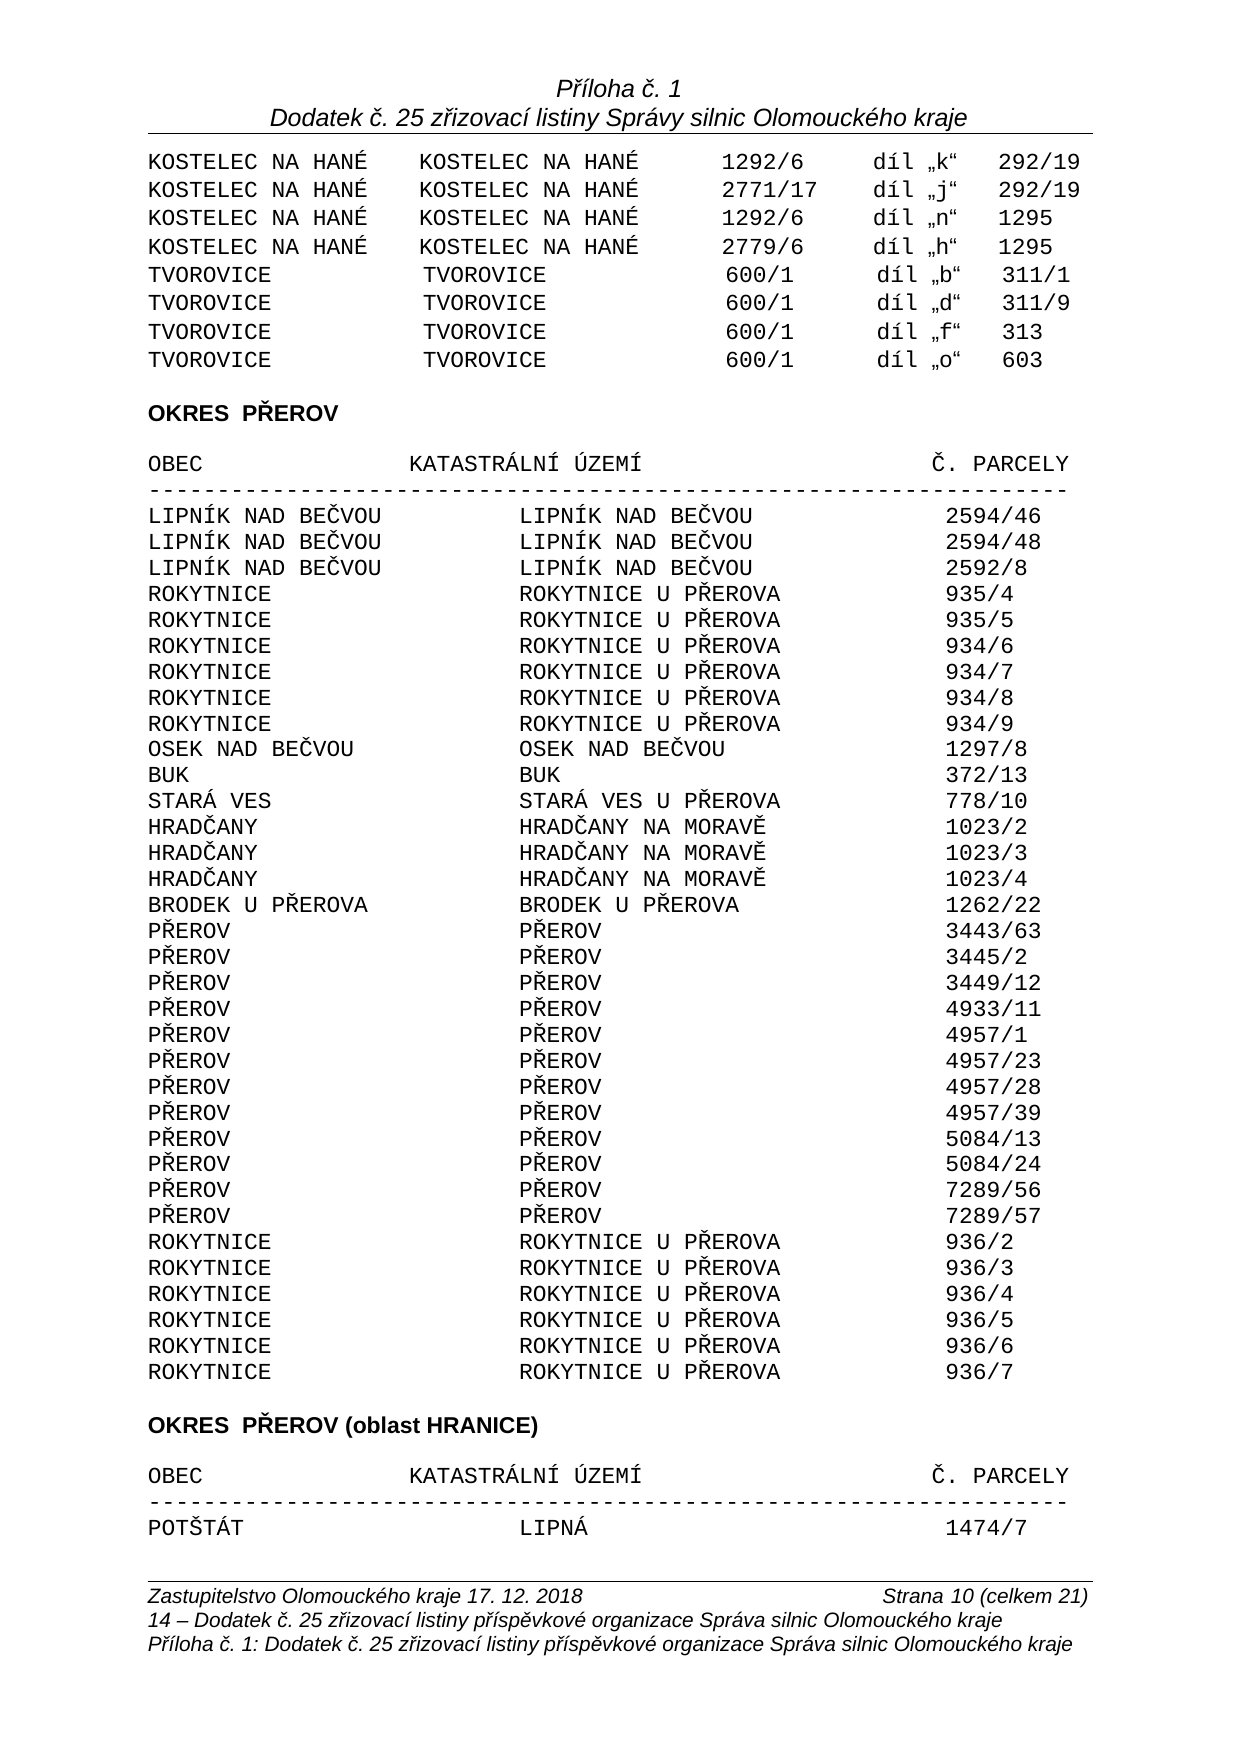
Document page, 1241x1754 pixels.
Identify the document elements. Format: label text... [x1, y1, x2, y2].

text ROKYTNICE ROKYTNICE U PŘEROVA 936/7 [148, 1360, 1093, 1386]
text POTŠTÁT LIPNÁ 1474/7 [148, 1516, 1093, 1542]
text STARÁ VES STARÁ VES U PŘEROVA 778/10 [148, 790, 1093, 816]
text KOSTELEC NA HANÉ KOSTELEC NA HANÉ 1292/6 díl „k“ 292/19 [148, 148, 1093, 176]
text LIPNÍK NAD BEČVOU LIPNÍK NAD BEČVOU 2592/8 [148, 556, 1093, 582]
text LIPNÍK NAD BEČVOU LIPNÍK NAD BEČVOU 2594/48 [148, 530, 1093, 556]
text ROKYTNICE ROKYTNICE U PŘEROVA 934/8 [148, 686, 1093, 712]
text BRODEK U PŘEROVA BRODEK U PŘEROVA 1262/22 [148, 893, 1093, 919]
text ROKYTNICE ROKYTNICE U PŘEROVA 934/9 [148, 712, 1093, 738]
text PŘEROV PŘEROV 7289/57 [148, 1205, 1093, 1231]
text ROKYTNICE ROKYTNICE U PŘEROVA 936/2 [148, 1231, 1093, 1257]
text OKRES PŘEROV [148, 400, 1093, 427]
text ROKYTNICE ROKYTNICE U PŘEROVA 936/5 [148, 1308, 1093, 1334]
text HRADČANY HRADČANY NA MORAVĚ 1023/4 [148, 867, 1093, 893]
text ------------------------------------------------------------------- [148, 478, 1093, 504]
text KOSTELEC NA HANÉ KOSTELEC NA HANÉ 1292/6 díl „n“ 1295 [148, 204, 1093, 233]
text PŘEROV PŘEROV 5084/13 [148, 1127, 1093, 1153]
text OBEC KATASTRÁLNÍ ÚZEMÍ Č. PARCELY [148, 1464, 1093, 1490]
text PŘEROV PŘEROV 4957/39 [148, 1101, 1093, 1127]
text ROKYTNICE ROKYTNICE U PŘEROVA 934/7 [148, 660, 1093, 686]
text PŘEROV PŘEROV 4957/23 [148, 1049, 1093, 1075]
text ROKYTNICE ROKYTNICE U PŘEROVA 936/6 [148, 1334, 1093, 1360]
text KOSTELEC NA HANÉ KOSTELEC NA HANÉ 2779/6 díl „h“ 1295 [148, 233, 1093, 261]
text TVOROVICE TVOROVICE 600/1 díl „d“ 311/9 [148, 289, 1093, 318]
text PŘEROV PŘEROV 5084/24 [148, 1153, 1093, 1179]
text PŘEROV PŘEROV 7289/56 [148, 1179, 1093, 1205]
text LIPNÍK NAD BEČVOU LIPNÍK NAD BEČVOU 2594/46 [148, 504, 1093, 530]
text PŘEROV PŘEROV 4957/28 [148, 1075, 1093, 1101]
text OKRES PŘEROV (oblast HRANICE) [148, 1412, 1093, 1438]
text ROKYTNICE ROKYTNICE U PŘEROVA 935/5 [148, 608, 1093, 634]
text KOSTELEC NA HANÉ KOSTELEC NA HANÉ 2771/17 díl „j“ 292/19 [148, 176, 1093, 204]
text HRADČANY HRADČANY NA MORAVĚ 1023/3 [148, 842, 1093, 867]
text ROKYTNICE ROKYTNICE U PŘEROVA 935/4 [148, 582, 1093, 608]
text BUK BUK 372/13 [148, 764, 1093, 790]
text TVOROVICE TVOROVICE 600/1 díl „f“ 313 [148, 318, 1093, 346]
text ROKYTNICE ROKYTNICE U PŘEROVA 936/4 [148, 1282, 1093, 1308]
text PŘEROV PŘEROV 4933/11 [148, 997, 1093, 1023]
text PŘEROV PŘEROV 3445/2 [148, 945, 1093, 971]
text OBEC KATASTRÁLNÍ ÚZEMÍ Č. PARCELY [148, 452, 1093, 478]
text ROKYTNICE ROKYTNICE U PŘEROVA 936/3 [148, 1257, 1093, 1282]
text TVOROVICE TVOROVICE 600/1 díl „b“ 311/1 [148, 261, 1093, 289]
text ROKYTNICE ROKYTNICE U PŘEROVA 934/6 [148, 634, 1093, 660]
text PŘEROV PŘEROV 4957/1 [148, 1023, 1093, 1049]
text TVOROVICE TVOROVICE 600/1 díl „o“ 603 [148, 346, 1093, 374]
text OSEK NAD BEČVOU OSEK NAD BEČVOU 1297/8 [148, 738, 1093, 764]
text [148, 1490, 1093, 1516]
text PŘEROV PŘEROV 3443/63 [148, 919, 1093, 945]
text HRADČANY HRADČANY NA MORAVĚ 1023/2 [148, 816, 1093, 842]
text PŘEROV PŘEROV 3449/12 [148, 971, 1093, 997]
